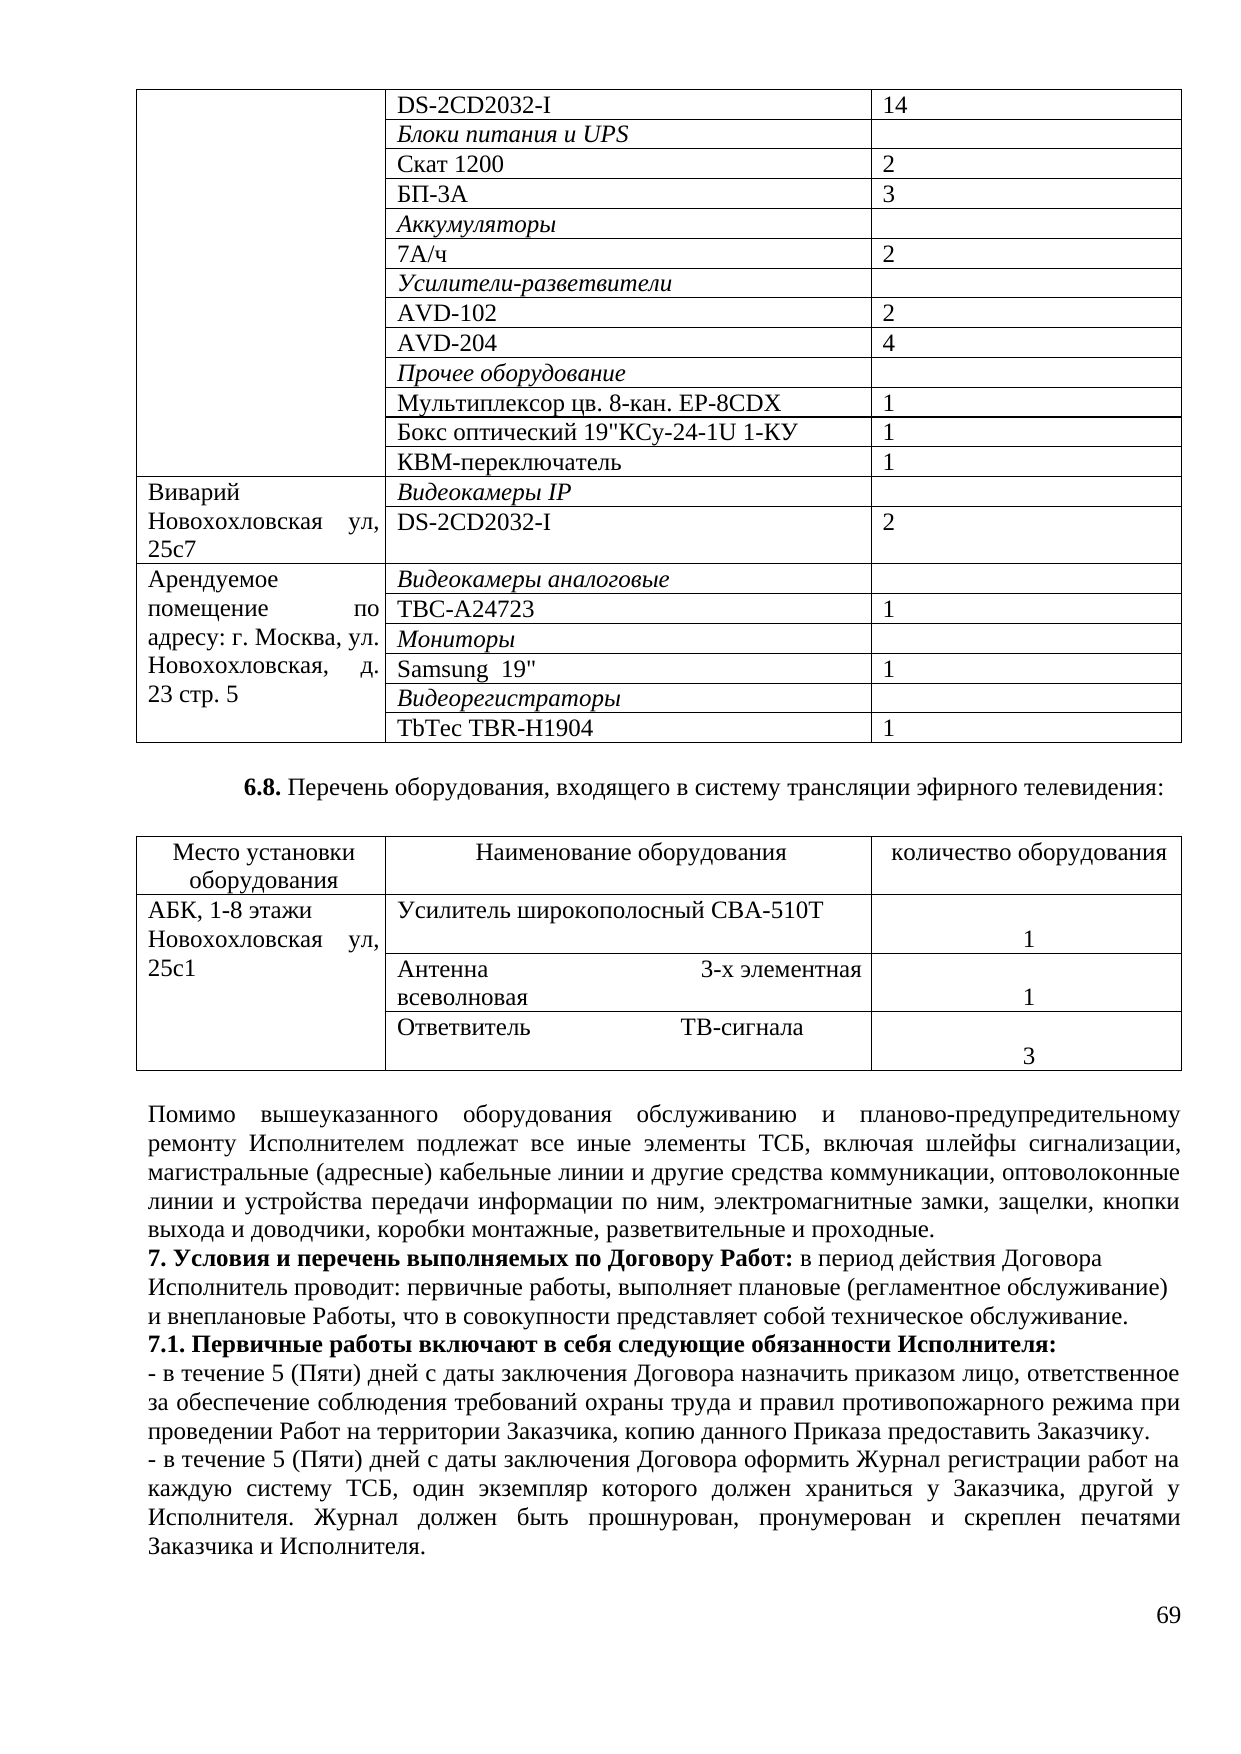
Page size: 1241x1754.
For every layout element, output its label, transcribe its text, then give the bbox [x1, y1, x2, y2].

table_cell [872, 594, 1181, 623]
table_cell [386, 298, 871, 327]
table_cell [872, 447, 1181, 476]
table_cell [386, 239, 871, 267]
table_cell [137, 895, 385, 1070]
text - в течение 5 (Пяти) дней с даты заключения Договора назначить приказом лицо, ответственное за обеспечение соблюдения требований охраны труда и правил противопожарного режима при проведении Работ на территории Заказчика, копию данного Приказа предоставить Заказчику. [148, 1358, 1181, 1444]
list Условия и перечень выполняемых по Договору Работ: в период действия Договора Исполнитель проводит: первичные работы, выполняет плановые (регламентное обслуживание) и внеплановые Работы, что в совокупности представляет собой техническое обслуживание. [148, 1243, 1181, 1329]
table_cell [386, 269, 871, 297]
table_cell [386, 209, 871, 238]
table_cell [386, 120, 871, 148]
text - в течение 5 (Пяти) дней с даты заключения Договора оформить Журнал регистрации работ на каждую систему ТСБ, один экземпляр которого должен храниться у Заказчика, другой у Исполнителя. Журнал должен быть прошнурован, пронумерован и скреплен печатями Заказчика и Исполнителя. [148, 1444, 1181, 1559]
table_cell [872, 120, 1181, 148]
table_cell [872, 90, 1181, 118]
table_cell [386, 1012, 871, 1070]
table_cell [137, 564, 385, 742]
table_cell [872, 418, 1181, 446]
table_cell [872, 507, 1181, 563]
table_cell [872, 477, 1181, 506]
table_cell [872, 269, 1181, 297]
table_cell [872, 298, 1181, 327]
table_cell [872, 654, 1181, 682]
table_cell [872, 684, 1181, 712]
list Перечень оборудования, входящего в систему трансляции эфирного телевидения: [221, 772, 1186, 801]
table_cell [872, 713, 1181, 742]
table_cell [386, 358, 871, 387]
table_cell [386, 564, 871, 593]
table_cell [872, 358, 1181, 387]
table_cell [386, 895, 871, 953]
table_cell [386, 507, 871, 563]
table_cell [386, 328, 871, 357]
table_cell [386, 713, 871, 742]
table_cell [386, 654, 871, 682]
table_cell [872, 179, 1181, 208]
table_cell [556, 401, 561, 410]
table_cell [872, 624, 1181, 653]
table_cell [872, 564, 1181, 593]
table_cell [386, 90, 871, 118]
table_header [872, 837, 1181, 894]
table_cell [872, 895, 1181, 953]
text Помимо вышеуказанного оборудования обслуживанию и планово-предупредительному ремонту Исполнителем подлежат все иные элементы ТСБ, включая шлейфы сигнализации, магистральные (адресные) кабельные линии и другие средства коммуникации, оптоволоконные линии и устройства передачи информации по ним, электромагнитные замки, защелки, кнопки выхода и доводчики, коробки монтажные, разветвительные и проходные. [148, 1099, 1181, 1243]
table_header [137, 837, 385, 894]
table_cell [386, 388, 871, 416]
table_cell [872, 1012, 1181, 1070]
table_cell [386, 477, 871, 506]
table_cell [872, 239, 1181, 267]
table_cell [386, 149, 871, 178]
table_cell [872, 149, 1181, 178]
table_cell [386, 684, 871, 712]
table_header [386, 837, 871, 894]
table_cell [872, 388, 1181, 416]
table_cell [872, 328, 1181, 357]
list Первичные работы включают в себя следующие обязанности Исполнителя: [148, 1329, 1181, 1358]
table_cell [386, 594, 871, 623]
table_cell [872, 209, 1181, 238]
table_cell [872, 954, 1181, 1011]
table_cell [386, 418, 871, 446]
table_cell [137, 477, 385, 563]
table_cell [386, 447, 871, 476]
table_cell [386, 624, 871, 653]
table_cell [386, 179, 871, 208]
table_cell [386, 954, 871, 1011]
